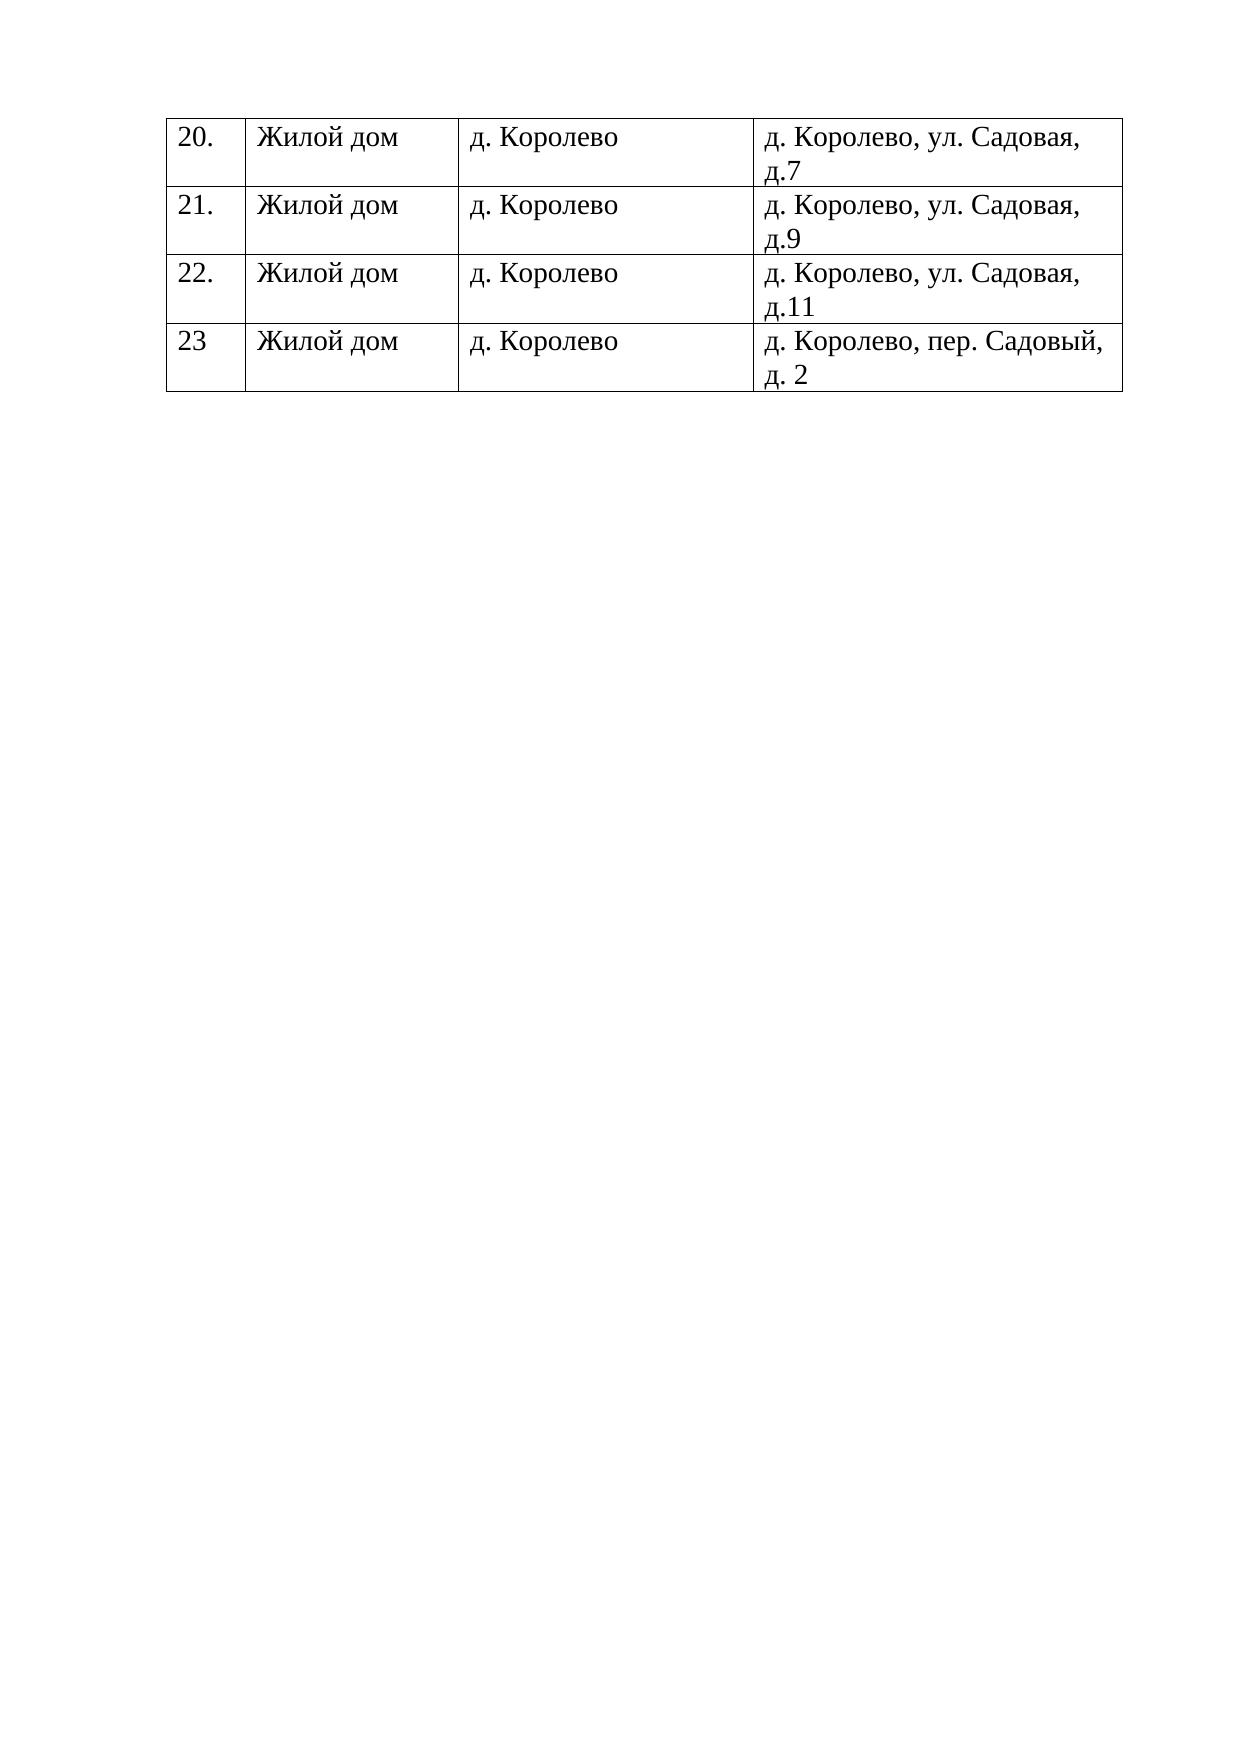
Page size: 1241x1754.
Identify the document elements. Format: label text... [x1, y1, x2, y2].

table_cell д. Королево, ул. Садовая, д.7 [754, 119, 1122, 186]
table_cell д. Королево, ул. Садовая, д.9 [754, 187, 1122, 254]
table_cell д. Королево, пер. Садовый, д. 2 [754, 324, 1122, 391]
table_cell д. Королево [459, 119, 753, 186]
table_cell д. Королево [459, 255, 753, 322]
table_cell 20. [167, 119, 245, 186]
table_cell 23 [167, 324, 245, 391]
table_cell д. Королево [459, 187, 753, 254]
table_cell д. Королево [459, 324, 753, 391]
table_cell Жилой дом [246, 187, 458, 254]
table_cell 22. [167, 255, 245, 322]
table_cell 21. [167, 187, 245, 254]
table_cell Жилой дом [246, 119, 458, 186]
table_cell Жилой дом [246, 255, 458, 322]
table_cell Жилой дом [246, 324, 458, 391]
table_cell д. Королево, ул. Садовая, д.11 [754, 255, 1122, 322]
